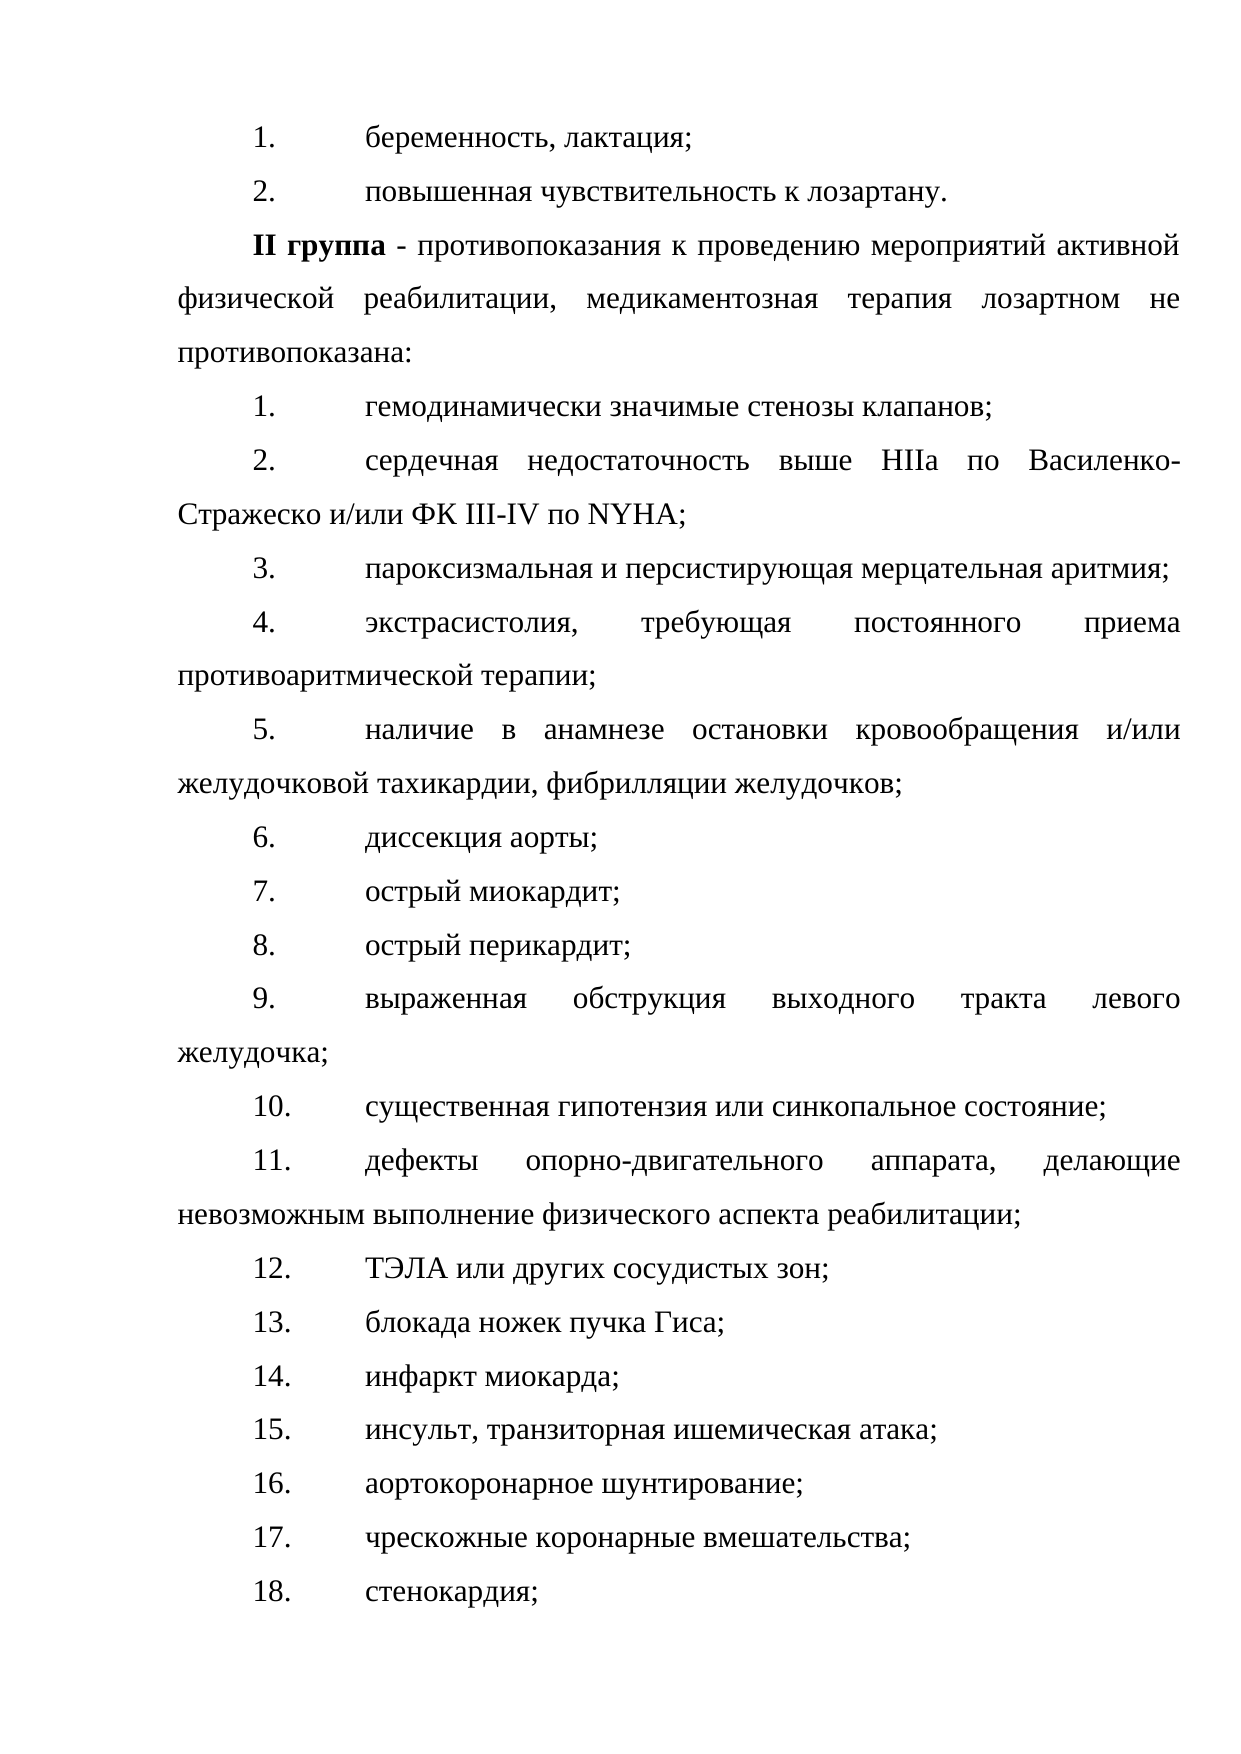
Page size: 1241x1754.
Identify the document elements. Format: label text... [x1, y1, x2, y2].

list блокада ножек пучка Гиса; [177, 1303, 1181, 1339]
title повышенная чувствительность к лозартану. [177, 172, 1181, 208]
list экстрасистолия, требующая постоянного приема противоаритмической терапии; [177, 603, 1181, 693]
title беременность, лактация; [177, 118, 1181, 154]
list инфаркт миокарда; [177, 1357, 1181, 1393]
list существенная гипотензия или синкопальное состояние; [177, 1087, 1181, 1123]
list выраженная обструкция выходного тракта левого желудочка; [177, 980, 1181, 1069]
list наличие в анамнезе остановки кровообращения и/или желудочковой тахикардии, фибрилляции желудочков; [177, 711, 1181, 800]
list пароксизмальная и персистирующая мерцательная аритмия; [177, 549, 1181, 585]
list стенокардия; [177, 1572, 1181, 1608]
text II группа - противопоказания к проведению мероприятий активной физической реабилитации, медикаментозная терапия лозартном не противопоказана: [177, 226, 1181, 369]
list дефекты опорно-двигательного аппарата, делающие невозможным выполнение физического аспекта реабилитации; [177, 1141, 1181, 1231]
list сердечная недостаточность выше НIIа по Василенко-Стражеско и/или ФК III-IV по NYHA; [177, 441, 1181, 531]
list острый перикардит; [177, 926, 1181, 962]
list диссекция аорты; [177, 818, 1181, 854]
list инсульт, транзиторная ишемическая атака; [177, 1411, 1181, 1447]
list чрескожные коронарные вмешательства; [177, 1518, 1181, 1554]
list острый миокардит; [177, 872, 1181, 908]
list ТЭЛА или других сосудистых зон; [177, 1249, 1181, 1285]
list гемодинамически значимые стенозы клапанов; [177, 387, 1181, 423]
list аортокоронарное шунтирование; [177, 1464, 1181, 1500]
